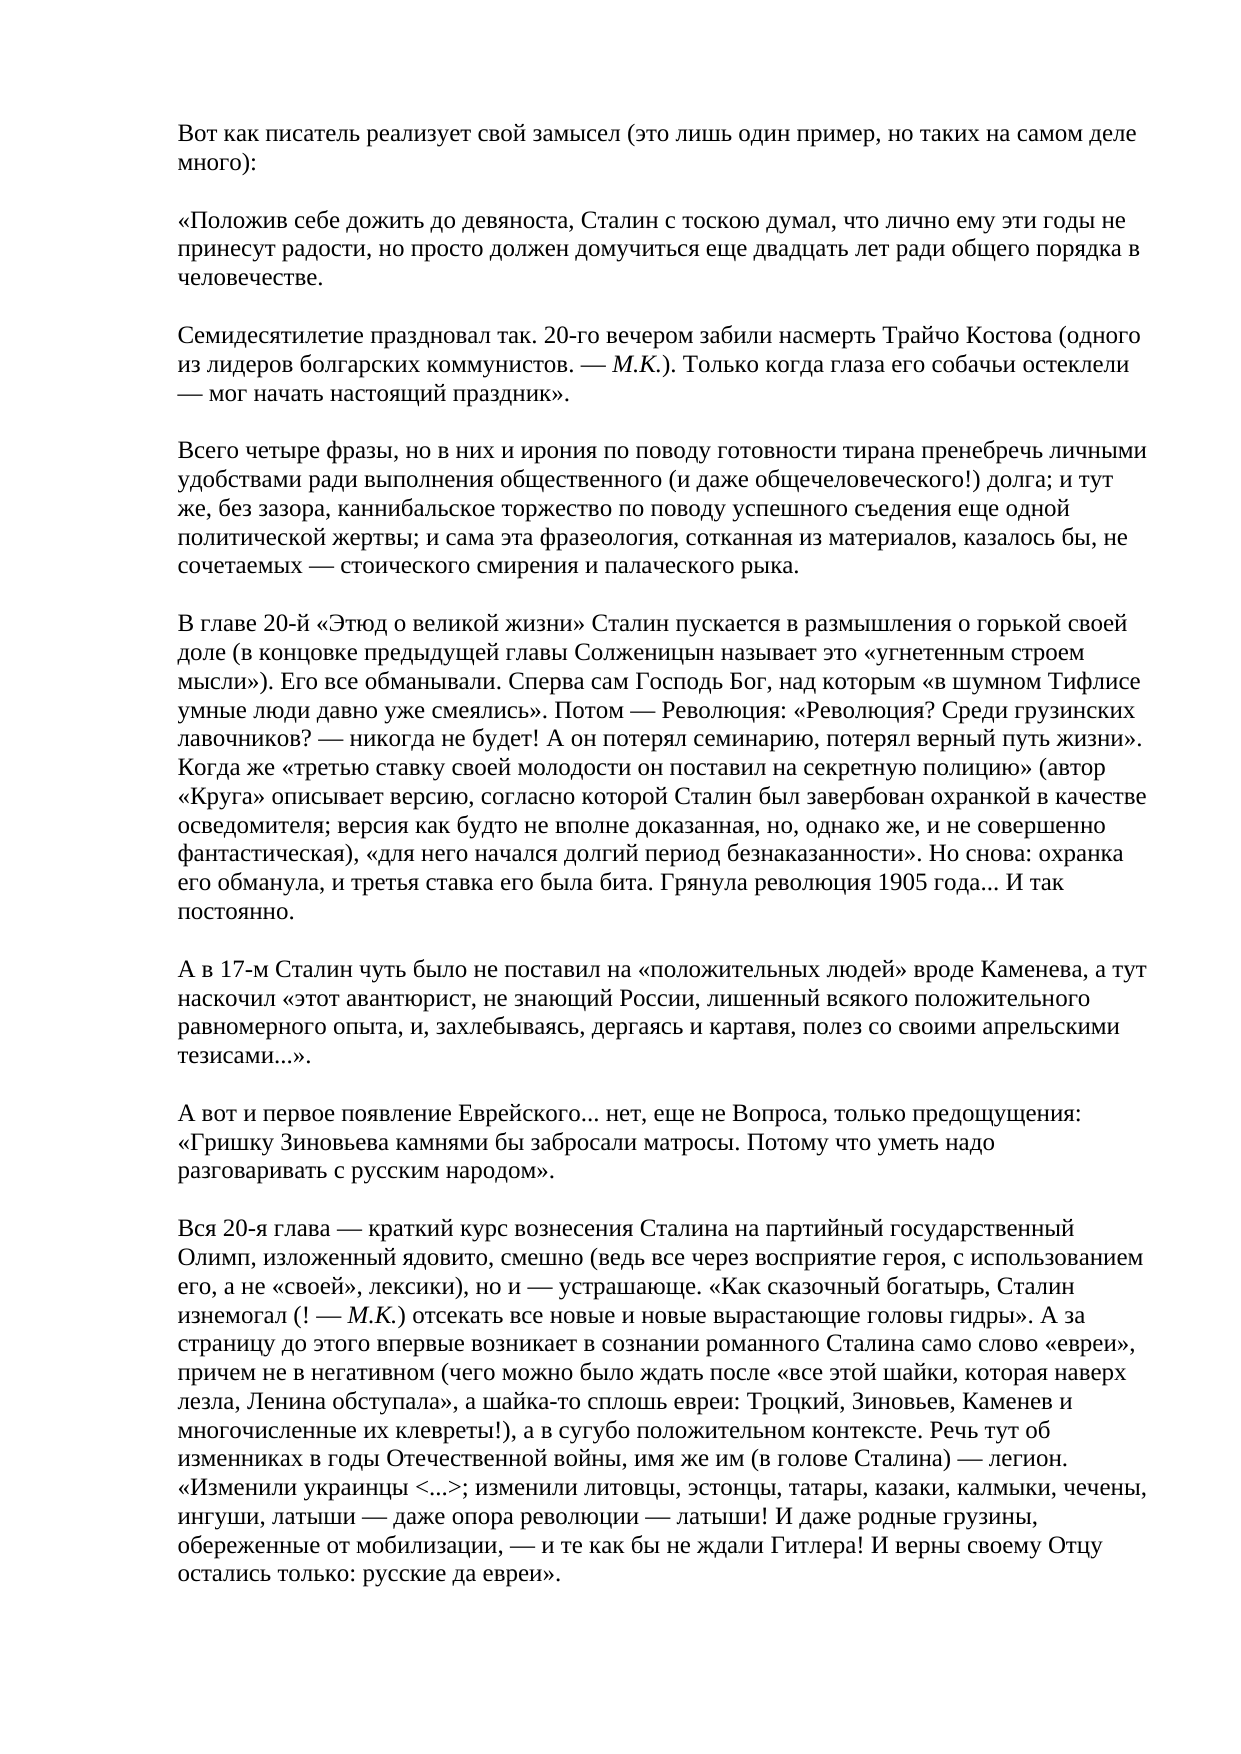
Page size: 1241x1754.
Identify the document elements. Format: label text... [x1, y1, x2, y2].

text В главе 20-й «Этюд о великой жизни» Сталин пускается в размышления о горькой своей доле (в концовке предыдущей главы Солженицын называет это «угнетенным строем мысли»). Его все обманывали. Сперва сам Господь Бог, над которым «в шумном Тифлисе умные люди давно уже смеялись». Потом — Революция: «Революция? Среди грузинских лавочников? — никогда не будет! А он потерял семинарию, потерял верный путь жизни». Когда же «третью ставку своей молодости он поставил на секретную полицию» (автор «Круга» описывает версию, согласно которой Сталин был завербован охранкой в качестве осведомителя; версия как будто не вполне доказанная, но, однако же, и не совершенно фантастическая), «для него начался долгий период безнаказанности». Но снова: охранка его обманула, и третья ставка его была бита. Грянула революция 1905 года... И так постоянно. [177, 608, 1152, 925]
text А в 17-м Сталин чуть было не поставил на «положительных людей» вроде Каменева, а тут наскочил «этот авантюрист, не знающий России, лишенный всякого положительного равномерного опыта, и, захлебываясь, дергаясь и картавя, полез со своими апрельскими тезисами...». [177, 954, 1152, 1069]
text Вся 20-я глава — краткий курс вознесения Сталина на партийный государственный Олимп, изложенный ядовито, смешно (ведь все через восприятие героя, с использованием его, а не «своей», лексики), но и — устрашающе. «Как сказочный богатырь, Сталин изнемогал (! — М.К.) отсекать все новые и новые вырастающие головы гидры». А за страницу до этого впервые возникает в сознании романного Сталина само слово «евреи», причем не в негативном (чего можно было ждать после «все этой шайки, которая наверх лезла, Ленина обступала», а шайка-то сплошь евреи: Троцкий, Зиновьев, Каменев и многочисленные их клевреты!), а в сугубо положительном контексте. Речь тут об изменниках в годы Отечественной войны, имя же им (в голове Сталина) — легион. «Изменили украинцы <...>; изменили литовцы, эстонцы, татары, казаки, калмыки, чечены, ингуши, латыши — даже опора революции — латыши! И даже родные грузины, обереженные от мобилизации, — и те как бы не ждали Гитлера! И верны своему Отцу остались только: русские да евреи». [177, 1213, 1152, 1587]
text «Положив себе дожить до девяноста, Сталин с тоскою думал, что лично ему эти годы не принесут радости, но просто должен домучиться еще двадцать лет ради общего порядка в человечестве. [177, 205, 1152, 291]
text А вот и первое появление Еврейского... нет, еще не Вопроса, только предощущения: «Гришку Зиновьева камнями бы забросали матросы. Потому что уметь надо разговаривать с русским народом». [177, 1098, 1152, 1184]
text Вот как писатель реализует свой замысел (это лишь один пример, но таких на самом деле много): [177, 118, 1152, 176]
text Семидесятилетие праздновал так. 20-го вечером забили насмерть Трайчо Костова (одного из лидеров болгарских коммунистов. — М.К.). Только когда глаза его собачьи остеклели — мог начать настоящий праздник». [177, 320, 1152, 406]
text Всего четыре фразы, но в них и ирония по поводу готовности тирана пренебречь личными удобствами ради выполнения общественного (и даже общечеловеческого!) долга; и тут же, без зазора, каннибальское торжество по поводу успешного съедения еще одной политической жертвы; и сама эта фразеология, сотканная из материалов, казалось бы, не сочетаемых — стоического смирения и палаческого рыка. [177, 436, 1152, 579]
